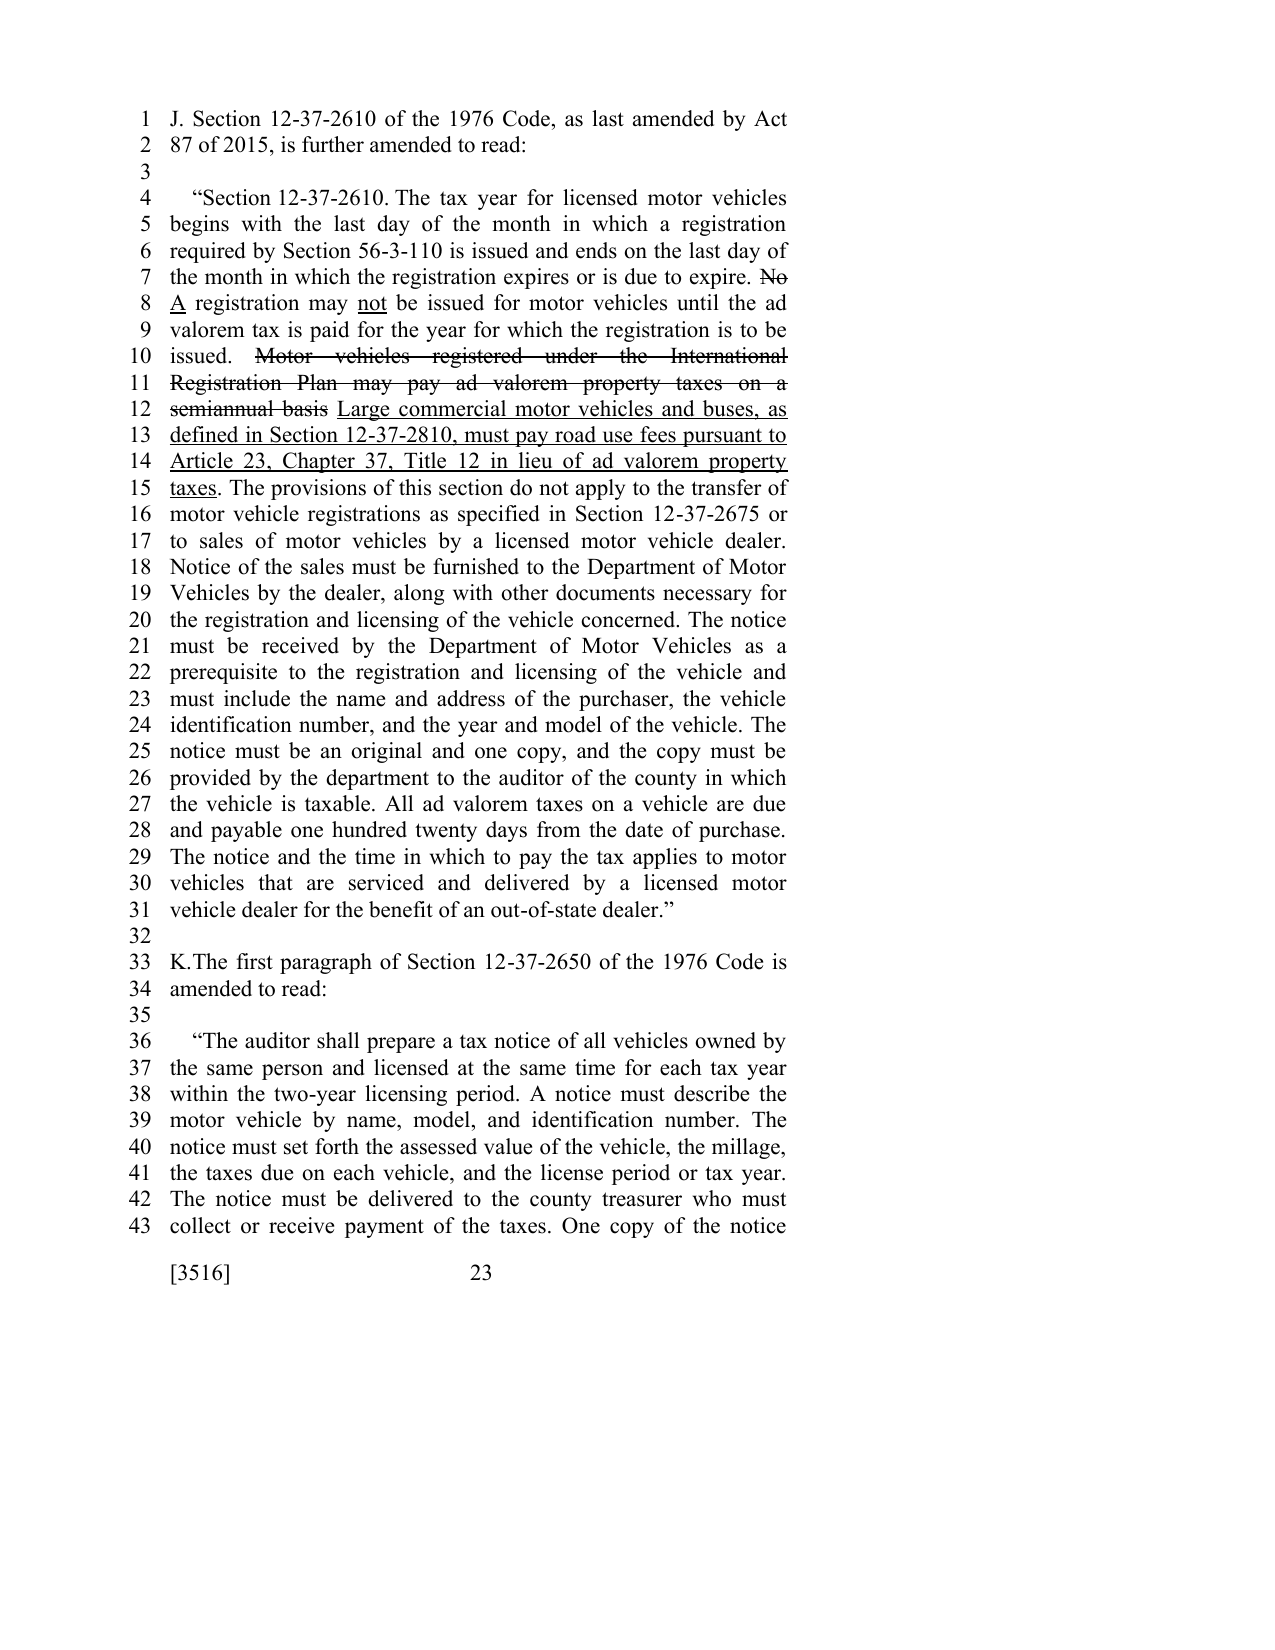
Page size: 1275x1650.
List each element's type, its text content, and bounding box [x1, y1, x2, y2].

text “Section 12-37-2610. The tax year for licensed motor vehicles begins with the last day of the month in which a registration required by Section 56-3-110 is issued and ends on the last day of the month in which the registration expires or is due to expire. No A registration may not be issued for motor vehicles until the ad valorem tax is paid for the year for which the registration is to be issued. Motor vehicles registered under the International Registration Plan may pay ad valorem property taxes on a semiannual basis Large commercial motor vehicles and buses, as defined in Section 12-37-2810, must pay road use fees pursuant to Article 23, Chapter 37, Title 12 in lieu of ad valorem property taxes. The provisions of this section do not apply to the transfer of motor vehicle registrations as specified in Section 12-37-2675 or to sales of motor vehicles by a licensed motor vehicle dealer. Notice of the sales must be furnished to the Department of Motor Vehicles by the dealer, along with other documents necessary for the registration and licensing of the vehicle concerned. The notice must be received by the Department of Motor Vehicles as a prerequisite to the registration and licensing of the vehicle and must include the name and address of the purchaser, the vehicle identification number, and the year and model of the vehicle. The notice must be an original and one copy, and the copy must be provided by the department to the auditor of the county in which the vehicle is taxable. All ad valorem taxes on a vehicle are due and payable one hundred twenty days from the date of purchase. The notice and the time in which to pay the tax applies to motor vehicles that are serviced and delivered by a licensed motor vehicle dealer for the benefit of an out-of-state dealer.” [169, 184, 787, 383]
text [169, 1027, 787, 1238]
text “Section 12-37-2610. The tax year for licensed motor vehicles begins with the last day of the month in which a registration required by Section 56-3-110 is issued and ends on the last day of the month in which the registration expires or is due to expire. No A registration may not be issued for motor vehicles until the ad valorem tax is paid for the year for which the registration is to be issued. Motor vehicles registered under the International Registration Plan may pay ad valorem property taxes on a semiannual basis Large commercial motor vehicles and buses, as defined in Section 12-37-2810, must pay road use fees pursuant to Article 23, Chapter 37, Title 12 in lieu of ad valorem property taxes. The provisions of this section do not apply to the transfer of motor vehicle registrations as specified in Section 12-37-2675 or to sales of motor vehicles by a licensed motor vehicle dealer. Notice of the sales must be furnished to the Department of Motor Vehicles by the dealer, along with other documents necessary for the registration and licensing of the vehicle concerned. The notice must be received by the Department of Motor Vehicles as a prerequisite to the registration and licensing of the vehicle and must include the name and address of the purchaser, the vehicle identification number, and the year and model of the vehicle. The notice must be an original and one copy, and the copy must be provided by the department to the auditor of the county in which the vehicle is taxable. All ad valorem taxes on a vehicle are due and payable one hundred twenty days from the date of purchase. The notice and the time in which to pay the tax applies to motor vehicles that are serviced and delivered by a licensed motor vehicle dealer for the benefit of an out-of-state dealer.” [169, 471, 787, 922]
text J. Section 12-37-2610 of the 1976 Code, as last amended by Act 87 of 2015, is further amended to read: [169, 105, 787, 158]
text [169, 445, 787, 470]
text K. The first paragraph of Section 12-37-2650 of the 1976 Code is amended to read: [169, 948, 787, 1001]
